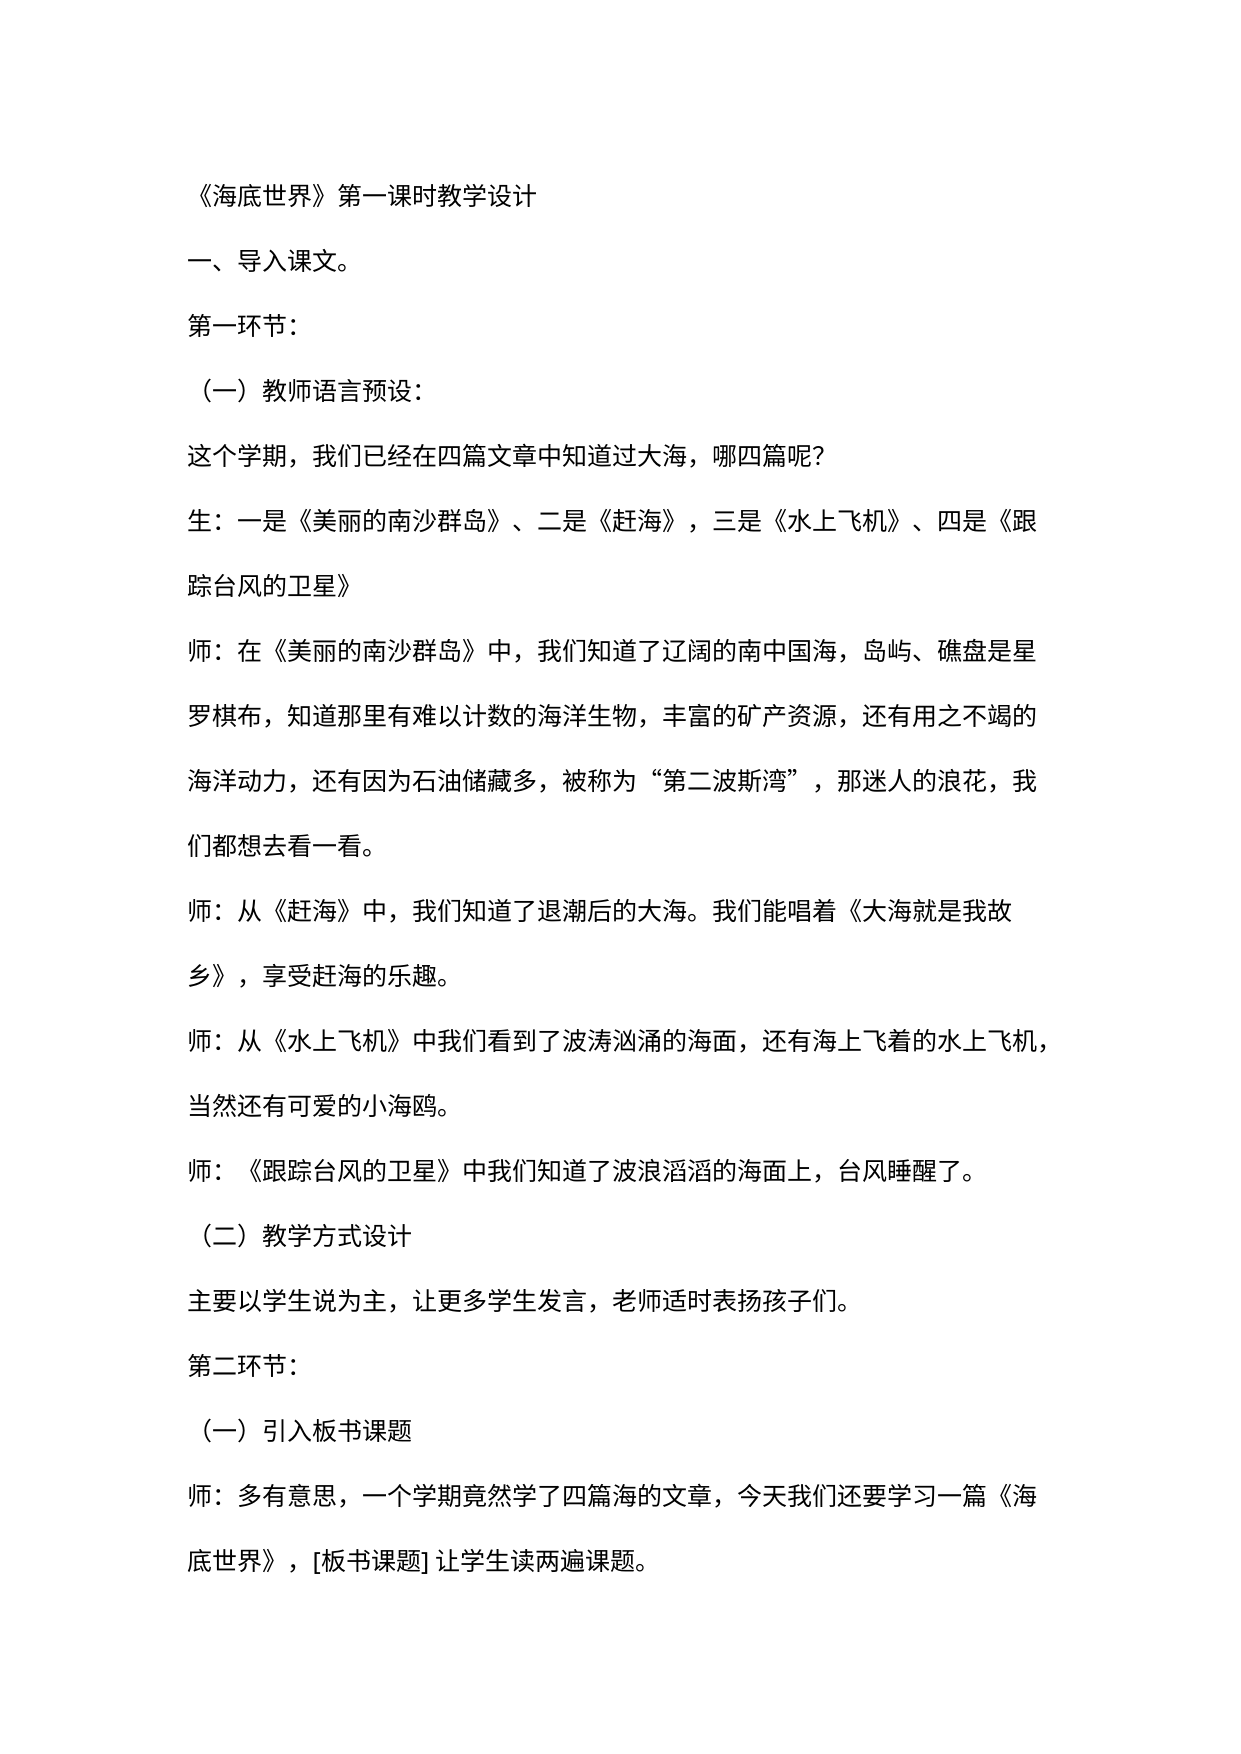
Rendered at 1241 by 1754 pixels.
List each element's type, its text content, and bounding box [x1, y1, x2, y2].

text （一）引入板书课题 [187, 1397, 1053, 1462]
text 一、导入课文。 [187, 227, 1053, 292]
text （二）教学方式设计 [187, 1202, 1053, 1267]
text 师：从《赶海》中，我们知道了退潮后的大海。我们能唱着《大海就是我故乡》，享受赶海的乐趣。 [187, 877, 1053, 1007]
text 师：从《水上飞机》中我们看到了波涛汹涌的海面，还有海上飞着的水上飞机，当然还有可爱的小海鸥。 [187, 1007, 1053, 1137]
text 主要以学生说为主，让更多学生发言，老师适时表扬孩子们。 [187, 1267, 1053, 1332]
text （一）教师语言预设： [187, 357, 1053, 422]
text 师：在《美丽的南沙群岛》中，我们知道了辽阔的南中国海，岛屿、礁盘是星罗棋布，知道那里有难以计数的海洋生物，丰富的矿产资源，还有用之不竭的海洋动力，还有因为石油储藏多，被称为“第二波斯湾”，那迷人的浪花，我们都想去看一看。 [187, 617, 1053, 877]
text 生：一是《美丽的南沙群岛》、二是《赶海》，三是《水上飞机》、四是《跟踪台风的卫星》 [187, 487, 1053, 617]
text 这个学期，我们已经在四篇文章中知道过大海，哪四篇呢？ [187, 422, 1053, 487]
text 第一环节： [187, 292, 1053, 357]
text 师：多有意思，一个学期竟然学了四篇海的文章，今天我们还要学习一篇《海底世界》，[板书课题] 让学生读两遍课题。 [187, 1462, 1053, 1592]
text 第二环节： [187, 1332, 1053, 1397]
text 师：《跟踪台风的卫星》中我们知道了波浪滔滔的海面上，台风睡醒了。 [187, 1137, 1053, 1202]
text 《海底世界》第一课时教学设计 [187, 162, 1053, 227]
